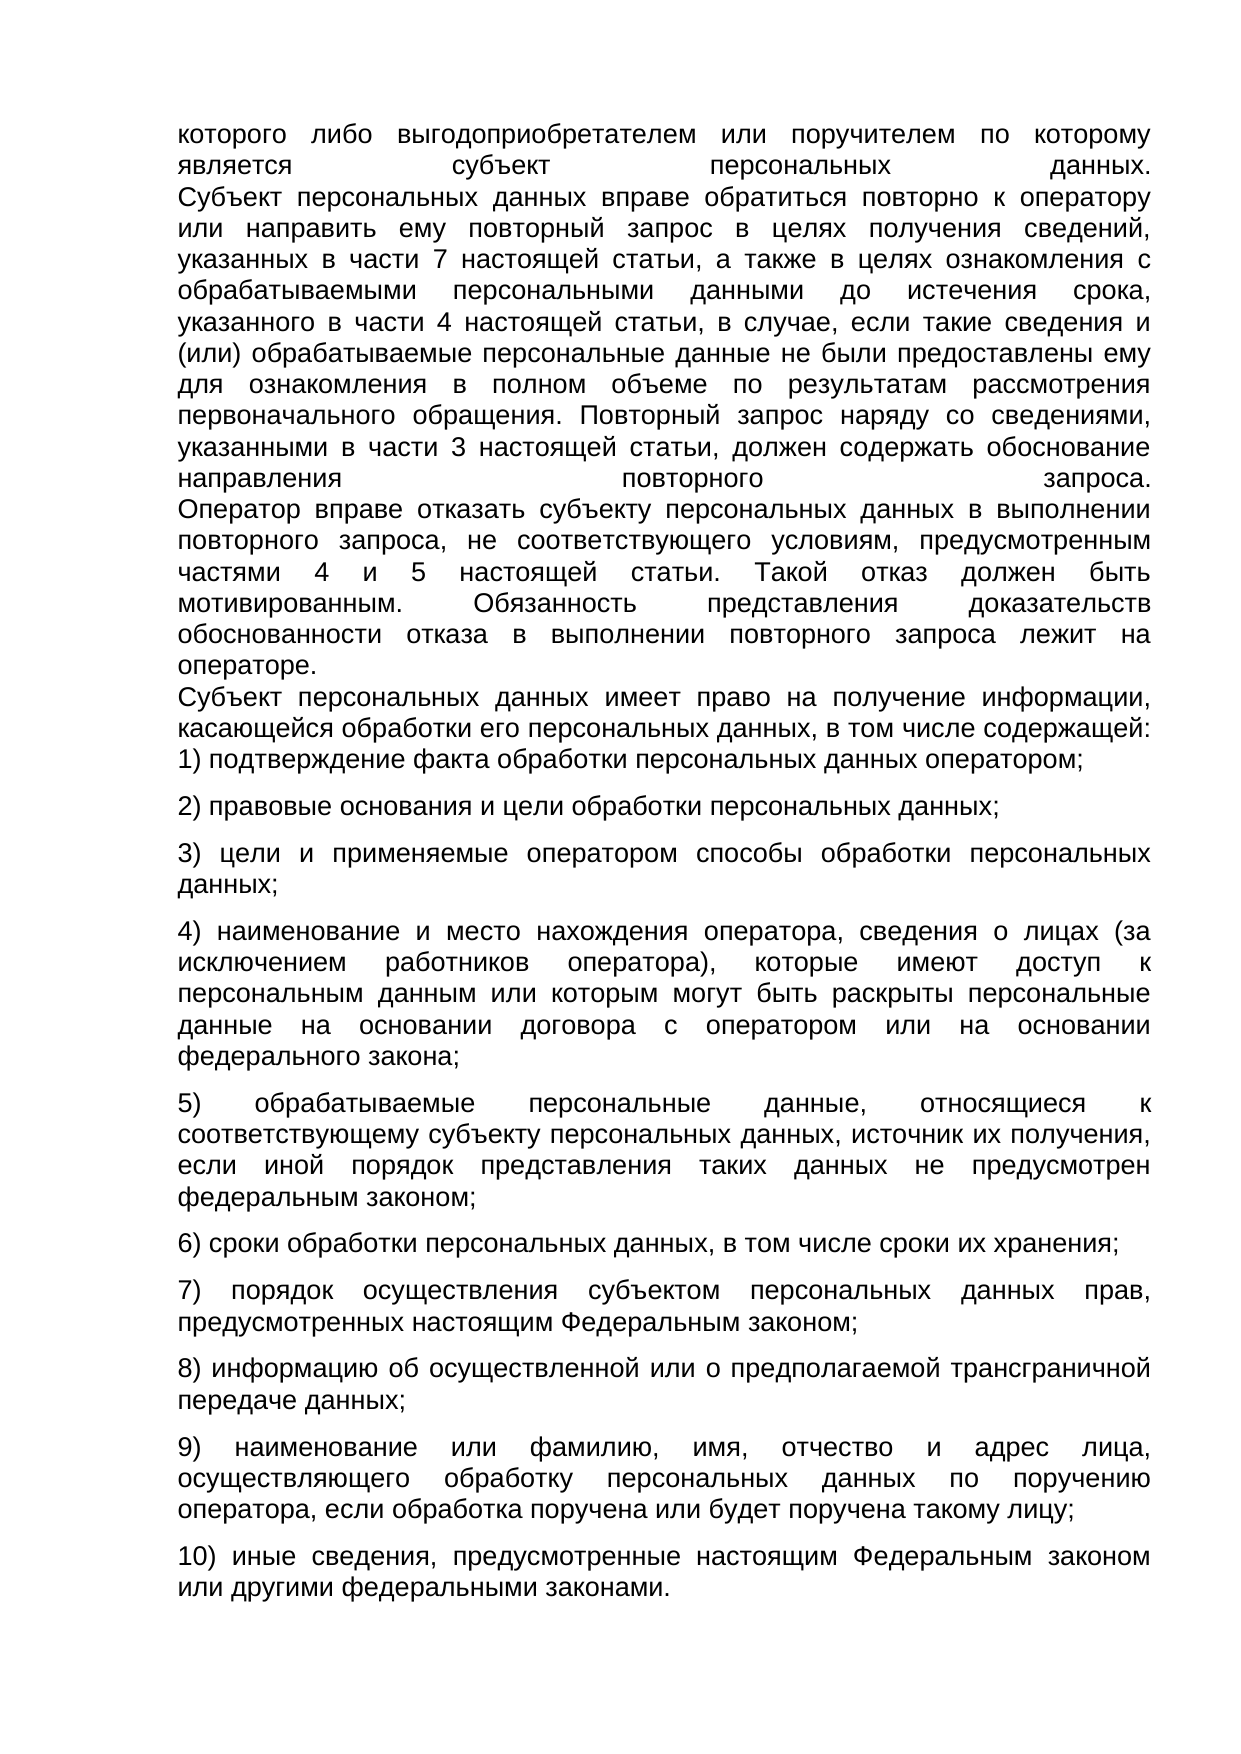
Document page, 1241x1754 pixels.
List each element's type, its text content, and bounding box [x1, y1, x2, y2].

text 3) цели и применяемые оператором способы обработки персональных данных; [177, 837, 1152, 899]
text 8) информацию об осуществленной или о предполагаемой трансграничной передаче данных; [177, 1352, 1152, 1415]
text 7) порядок осуществления субъектом персональных данных прав, предусмотренных настоящим Федеральным законом; [177, 1274, 1152, 1337]
text 6) сроки обработки персональных данных, в том числе сроки их хранения; [177, 1227, 1152, 1259]
text 4) наименование и место нахождения оператора, сведения о лицах (за исключением работников оператора), которые имеют доступ к персональным данным или которым могут быть раскрыты персональные данные на основании договора с оператором или на основании федерального закона; [177, 915, 1152, 1071]
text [177, 118, 1152, 774]
text 10) иные сведения, предусмотренные настоящим Федеральным законом или другими федеральными законами. [177, 1540, 1152, 1602]
text 5) обрабатываемые персональные данные, относящиеся к соответствующему субъекту персональных данных, источник их получения, если иной порядок представления таких данных не предусмотрен федеральным законом; [177, 1087, 1152, 1212]
text 9) наименование или фамилию, имя, отчество и адрес лица, осуществляющего обработку персональных данных по поручению оператора, если обработка поручена или будет поручена такому лицу; [177, 1431, 1152, 1524]
text 2) правовые основания и цели обработки персональных данных; [177, 790, 1152, 821]
